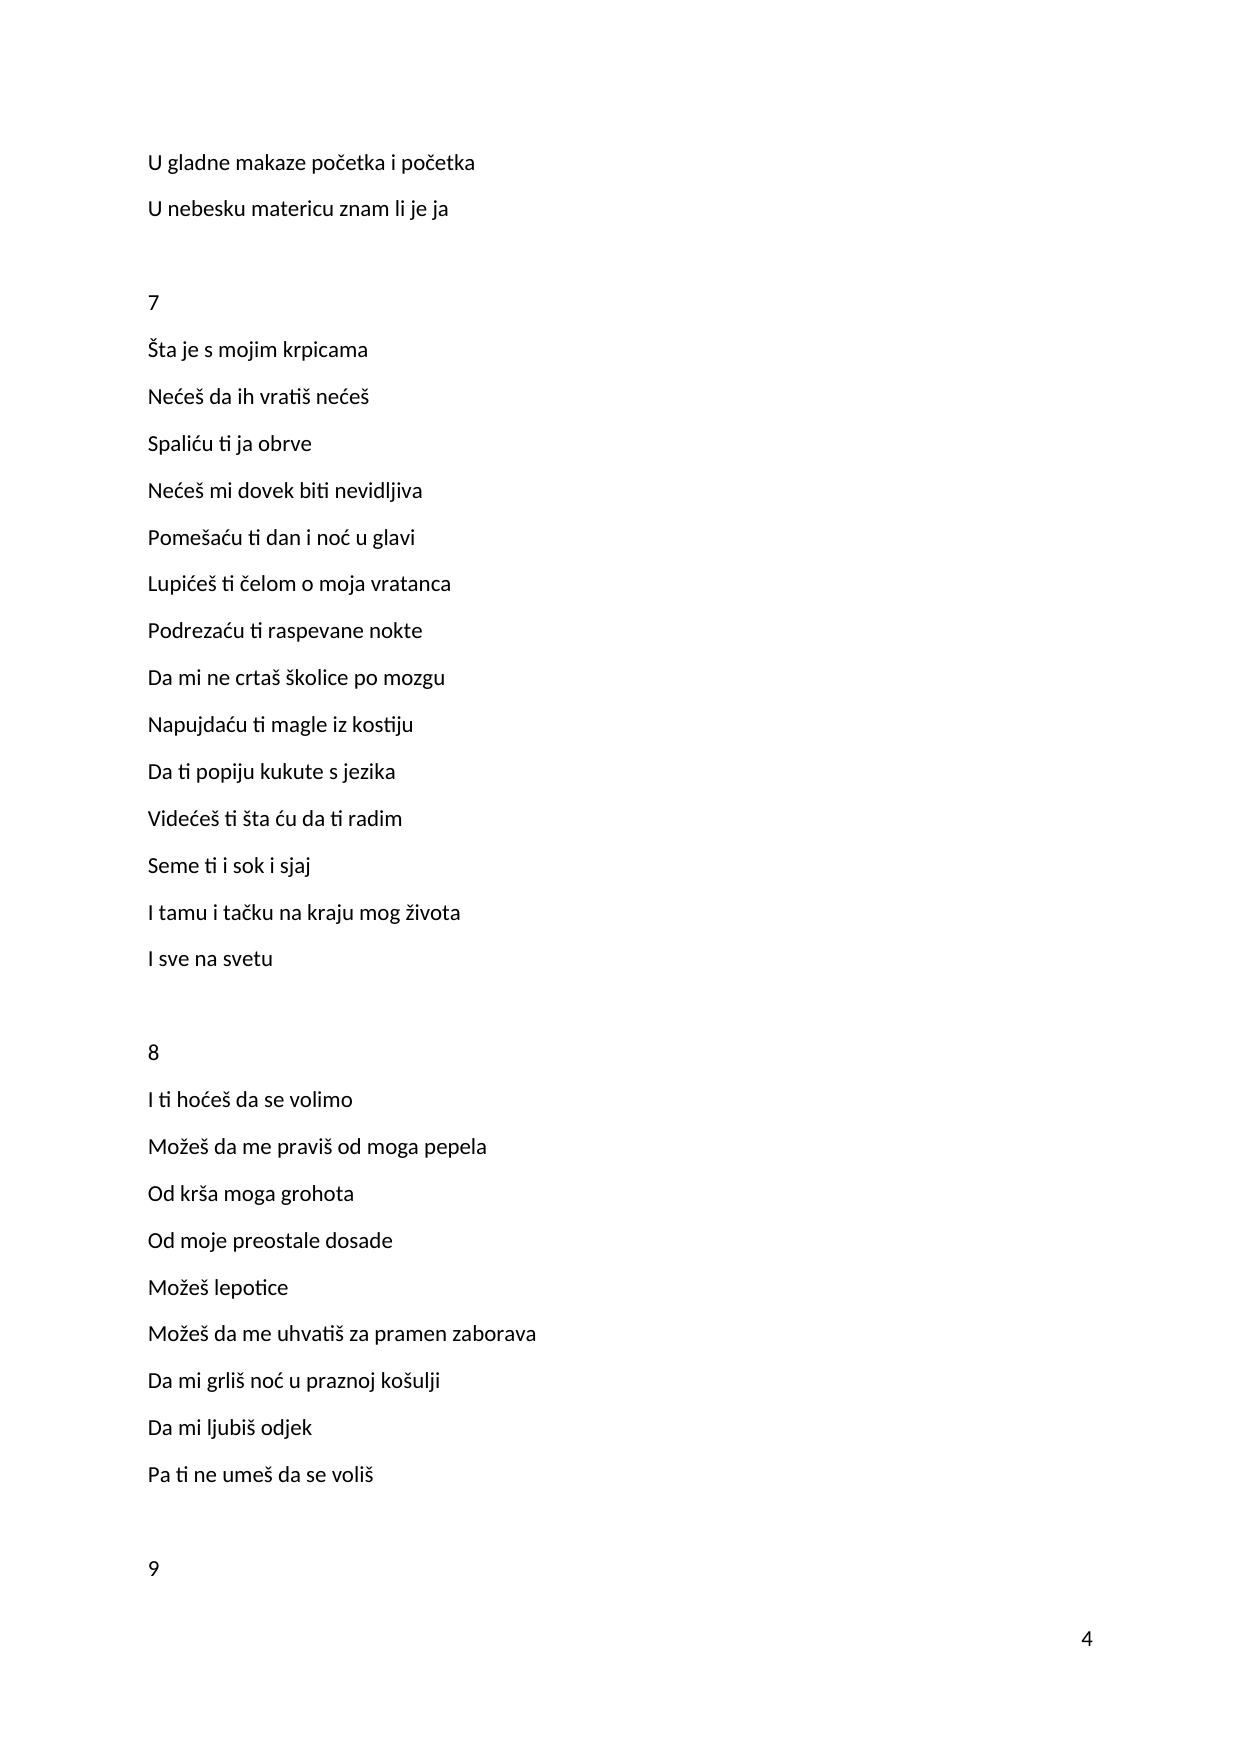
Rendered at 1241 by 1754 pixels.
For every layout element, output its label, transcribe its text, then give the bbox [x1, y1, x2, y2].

text Možeš lepotice [148, 1273, 1093, 1301]
text I ti hoćeš da se volimo [148, 1085, 1093, 1113]
text Podrezaću ti raspevane nokte [148, 616, 1093, 644]
text 9 [148, 1554, 1093, 1582]
text Možeš da me uhvatiš za pramen zaborava [148, 1319, 1093, 1347]
text Od krša moga grohota [148, 1179, 1093, 1207]
text Da mi ljubiš odjek [148, 1413, 1093, 1441]
text I tamu i tačku na kraju mog života [148, 898, 1093, 926]
text Šta je s mojim krpicama [148, 335, 1093, 363]
text 8 [148, 1038, 1093, 1066]
text Nećeš da ih vratiš nećeš [148, 382, 1093, 410]
text Lupićeš ti čelom o moja vratanca [148, 569, 1093, 597]
text I sve na svetu [148, 944, 1093, 972]
text Videćeš ti šta ću da ti radim [148, 804, 1093, 832]
text Pa ti ne umeš da se voliš [148, 1460, 1093, 1488]
text Spaliću ti ja obrve [148, 429, 1093, 457]
text Da mi grliš noć u praznoj košulji [148, 1366, 1093, 1394]
text Da ti popiju kukute s jezika [148, 757, 1093, 785]
text Možeš da me praviš od moga pepela [148, 1132, 1093, 1160]
text U gladne makaze početka i početka [148, 148, 1093, 176]
text Od moje preostale dosade [148, 1226, 1093, 1254]
text U nebesku matericu znam li je ja [148, 194, 1093, 222]
text Seme ti i sok i sjaj [148, 851, 1093, 879]
text 7 [148, 288, 1093, 316]
text Napujdaću ti magle iz kostiju [148, 710, 1093, 738]
text Pomešaću ti dan i noć u glavi [148, 523, 1093, 551]
text Nećeš mi dovek biti nevidljiva [148, 476, 1093, 504]
text Da mi ne crtaš školice po mozgu [148, 663, 1093, 691]
